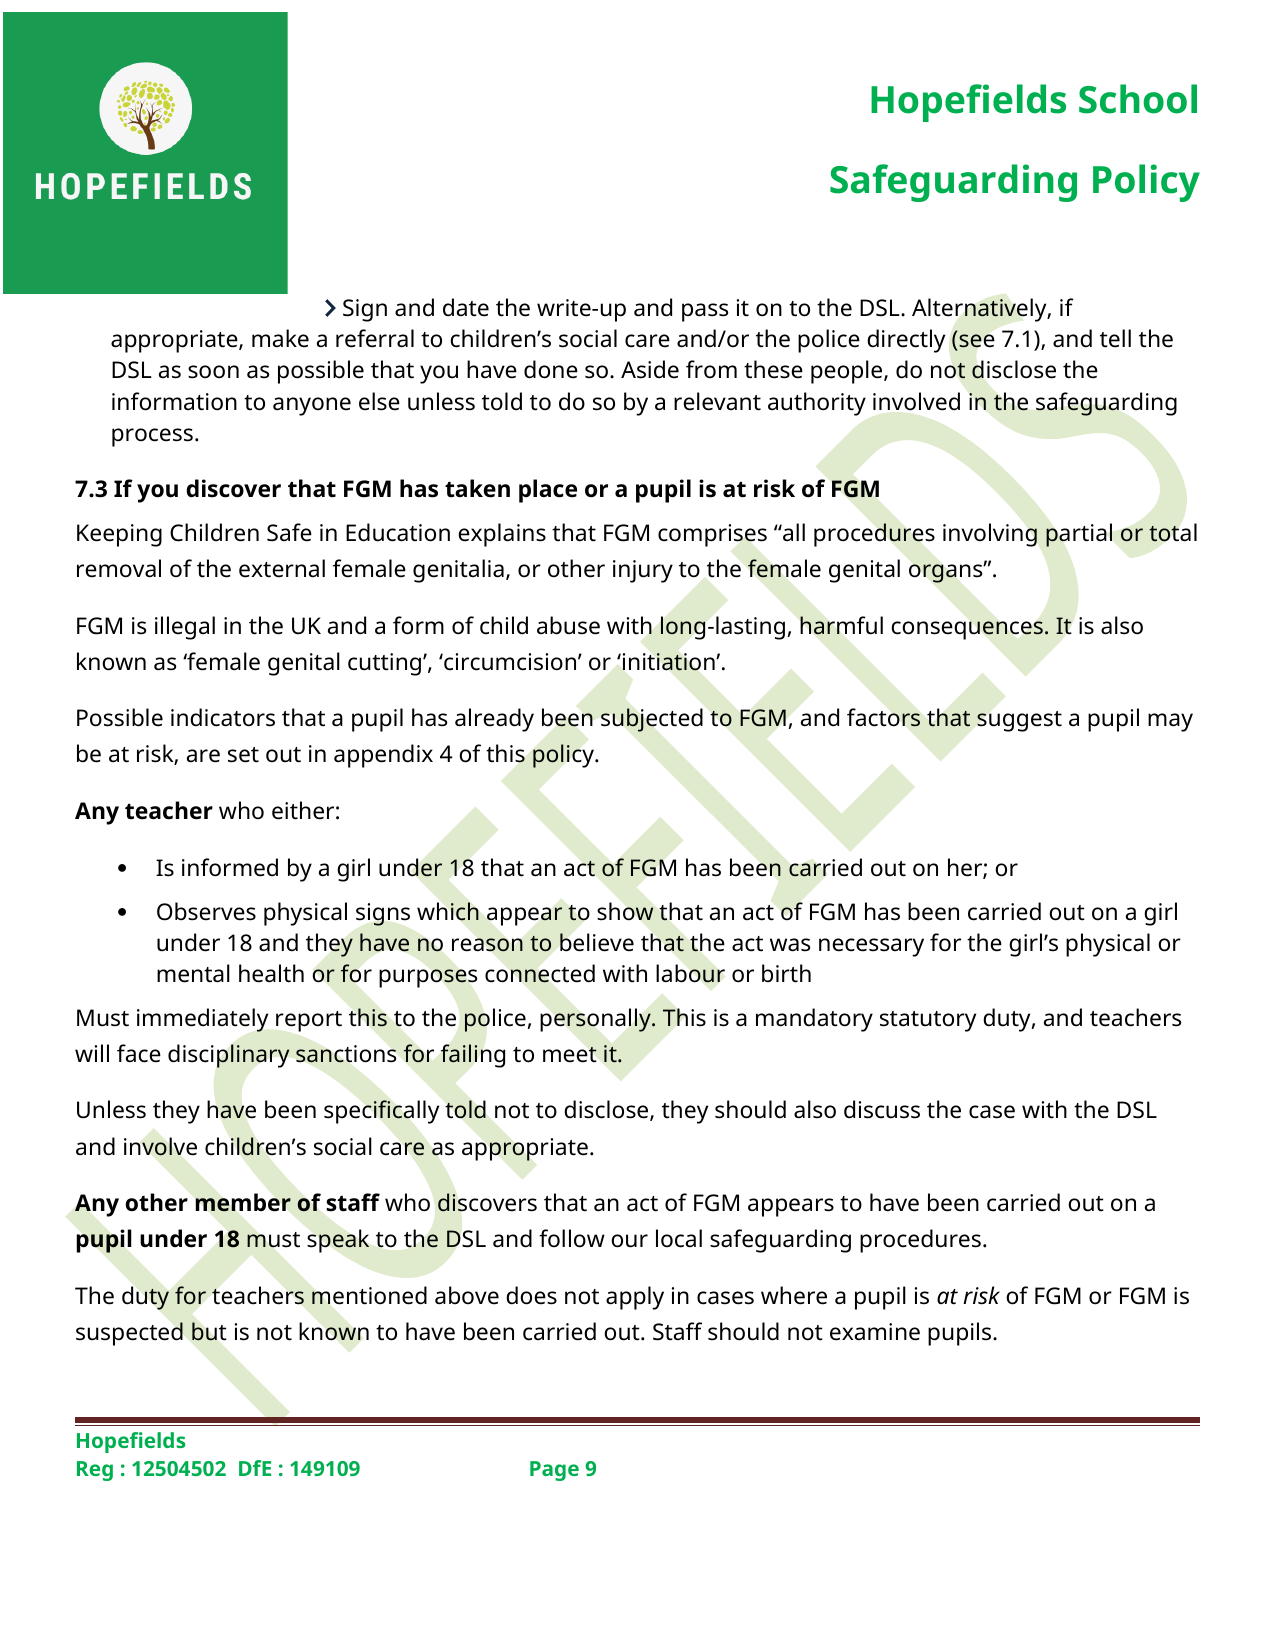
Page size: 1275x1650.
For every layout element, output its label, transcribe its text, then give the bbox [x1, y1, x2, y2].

text Sign and date the write-up and pass it on to the DSL. Alternatively, if appropriate, make a referral to children’s social care and/or the police directly (see 7.1), and tell the DSL as soon as possible that you have done so. Aside from these people, do not disclose the information to anyone else unless told to do so by a relevant authority involved in the safeguarding process. [93, 292, 1200, 448]
text Keeping Children Safe in Education explains that FGM comprises “all procedures involving partial or total removal of the external female genitalia, or other injury to the female genital organs”. [75, 517, 1200, 584]
text Unless they have been specifically told not to disclose, they should also discuss the case with the DSL and involve children’s social care as appropriate. [75, 1094, 1200, 1162]
text Any other member of staff who discovers that an act of FGM appears to have been carried out on a pupil under 18 must speak to the DSL and follow our local safeguarding procedures. [75, 1187, 1200, 1254]
text Any teacher who either: [75, 795, 1200, 826]
text The duty for teachers mentioned above does not apply in cases where a pupil is at risk of FGM or FGM is suspected but is not known to have been carried out. Staff should not examine pupils. [75, 1280, 1200, 1347]
text Possible indicators that a pupil has already been subjected to FGM, and factors that suggest a pupil may be at risk, are set out in appendix 4 of this policy. [75, 702, 1200, 769]
list Is informed by a girl under 18 that an act of FGM has been carried out on her; or [118, 852, 1200, 883]
text 7.3 If you discover that FGM has taken place or a pupil is at risk of FGM [75, 473, 1200, 504]
text Must immediately report this to the police, personally. This is a mandatory statutory duty, and teachers will face disciplinary sanctions for failing to meet it. [75, 1002, 1200, 1069]
picture [325, 299, 336, 317]
text FGM is illegal in the UK and a form of child abuse with long-lasting, harmful consequences. It is also known as ‘female genital cutting’, ‘circumcision’ or ‘initiation’. [75, 609, 1200, 677]
picture [3, 12, 288, 294]
list Observes physical signs which appear to show that an act of FGM has been carried out on a girl under 18 and they have no reason to believe that the act was necessary for the girl’s physical or mental health or for purposes connected with labour or birth [118, 896, 1200, 989]
